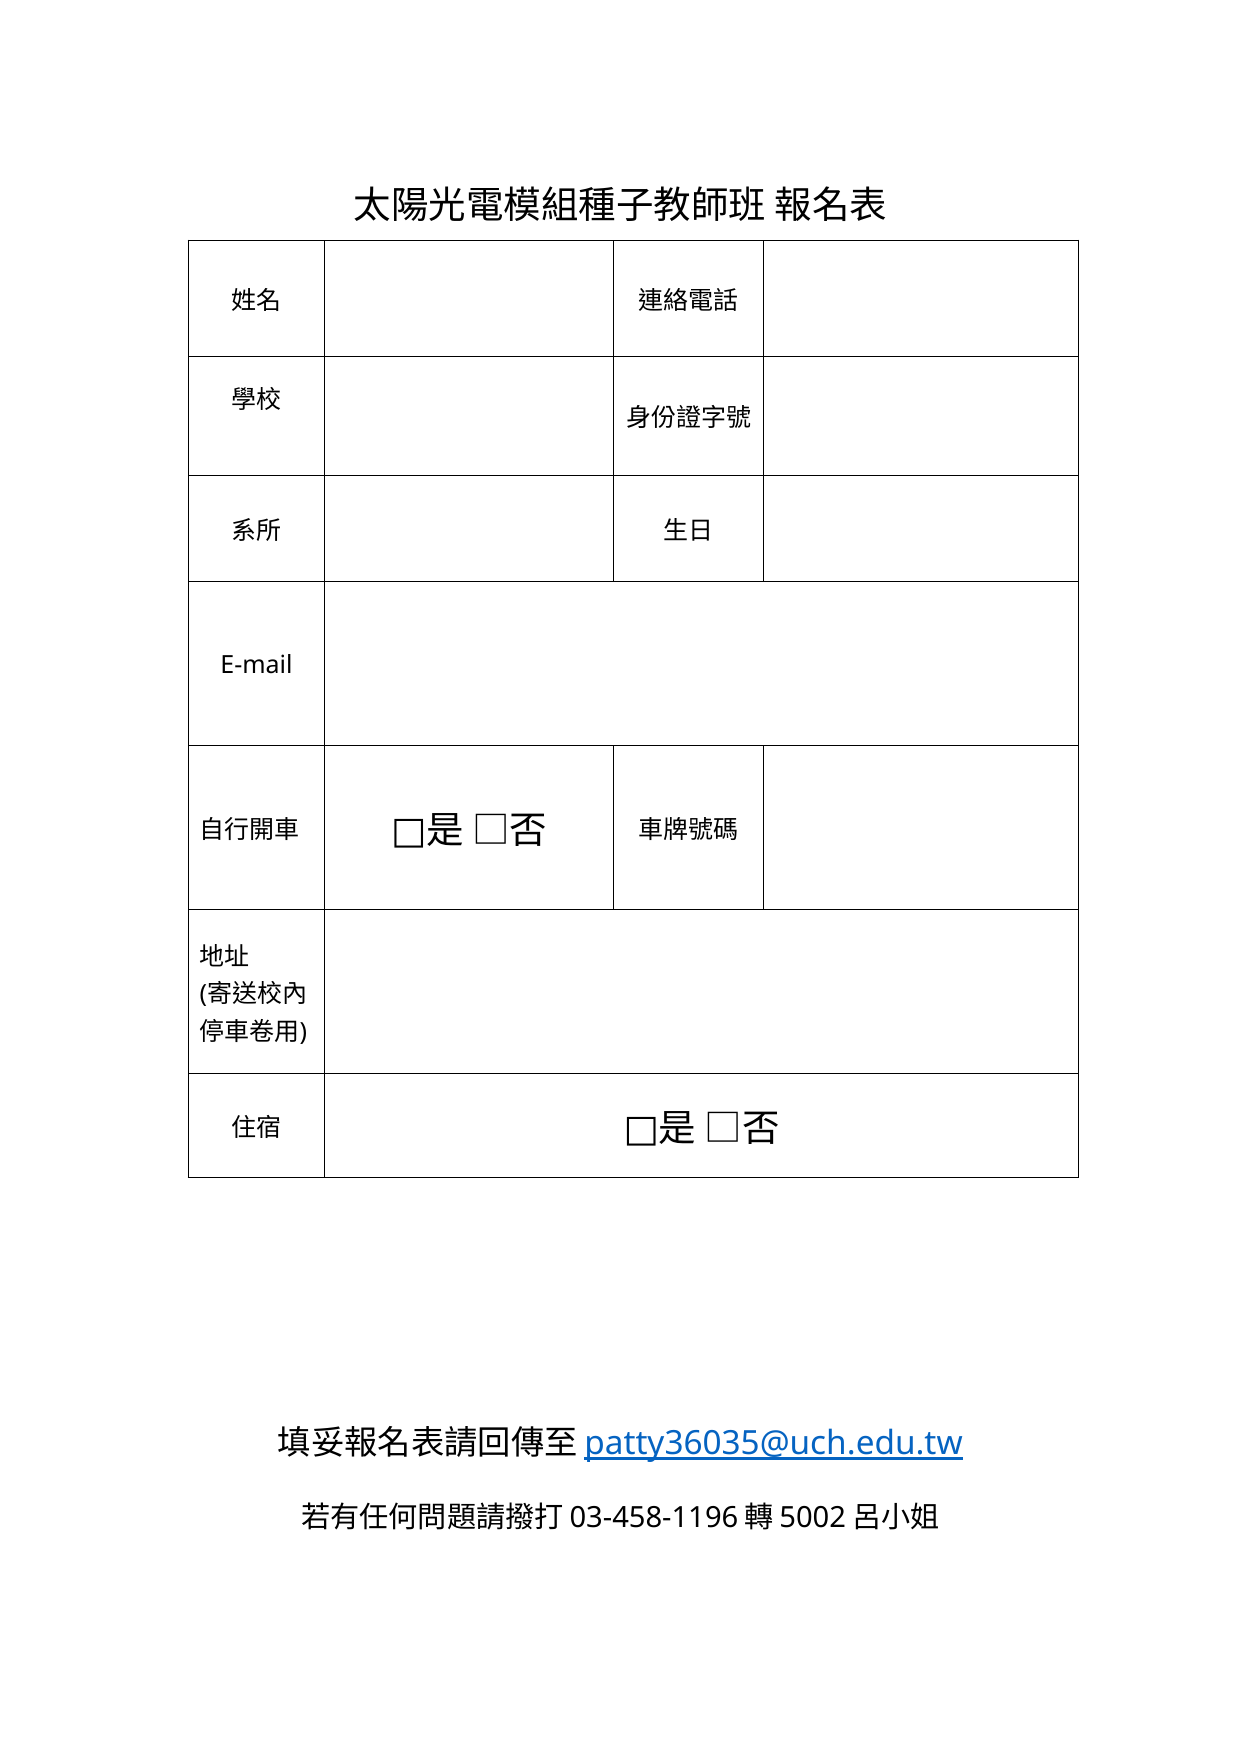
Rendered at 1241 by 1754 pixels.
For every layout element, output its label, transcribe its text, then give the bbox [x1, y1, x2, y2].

table_header 連絡電話 [614, 241, 763, 356]
table_cell 自行開車 [189, 746, 324, 909]
table_cell [764, 746, 1078, 909]
table_cell □是 □否 [325, 1074, 1078, 1177]
table_cell [325, 582, 1078, 745]
table_cell 系所 [189, 476, 324, 581]
table_cell [764, 476, 1078, 581]
table_cell 住宿 [189, 1074, 324, 1177]
table_cell [325, 357, 613, 475]
table_cell □是 □否 [325, 746, 613, 909]
text 太陽光電模組種子教師班 報名表 [187, 164, 1053, 239]
table_header 姓名 [189, 241, 324, 356]
text 若有任何問題請撥打03-458-1196轉5002呂小姐 [187, 1478, 1053, 1553]
table_cell 車牌號碼 [614, 746, 763, 909]
table_cell [764, 357, 1078, 475]
table_cell [325, 910, 1078, 1073]
table_cell 身份證字號 [614, 357, 763, 475]
table_cell 地址 (寄送校內停車卷用) [189, 910, 324, 1073]
table_header [325, 241, 613, 356]
table_header [764, 241, 1078, 356]
table_cell [325, 476, 613, 581]
table_cell E-mail [189, 582, 324, 745]
text 填妥報名表請回傳至patty36035@uch.edu.tw [187, 1403, 1053, 1478]
table_cell 生日 [614, 476, 763, 581]
table_cell 學校 [189, 357, 324, 475]
